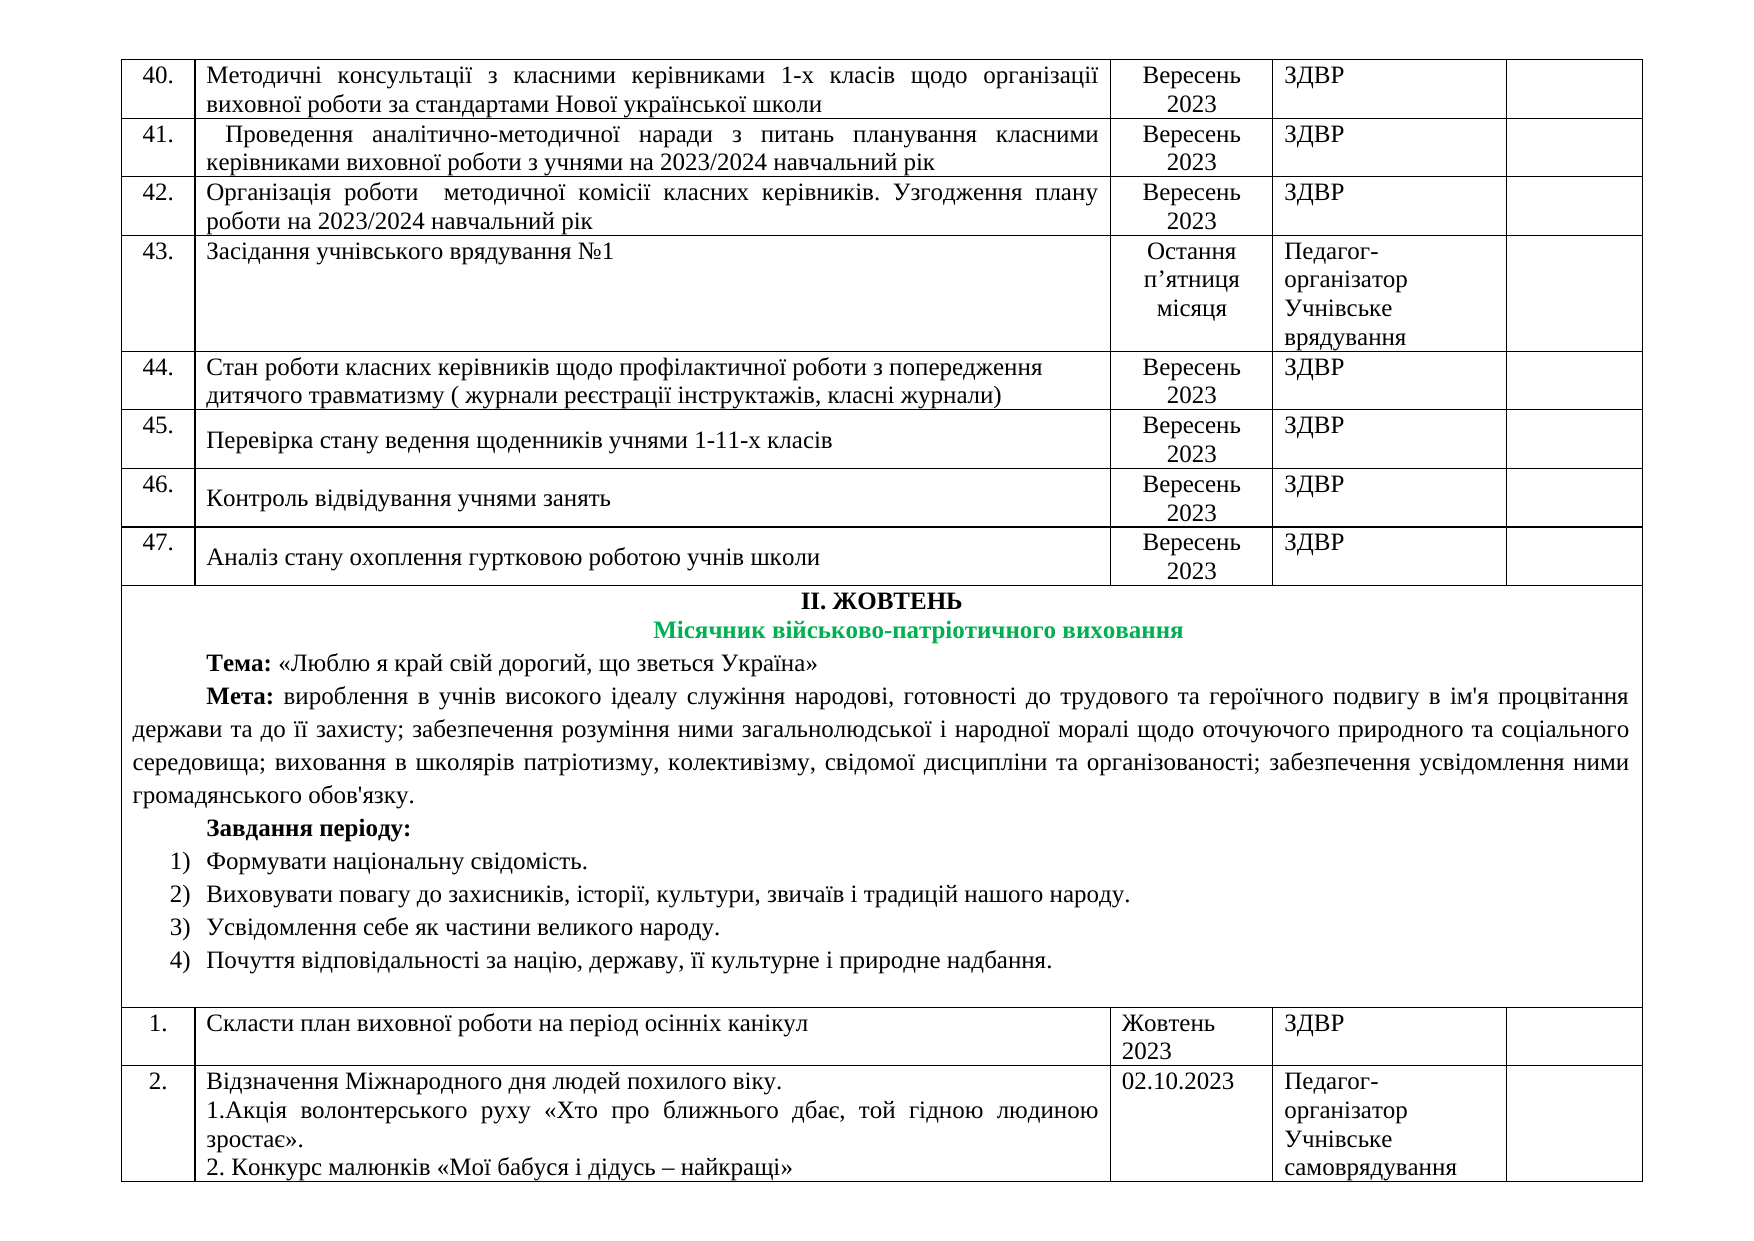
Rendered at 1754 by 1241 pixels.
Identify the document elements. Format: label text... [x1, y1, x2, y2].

table_cell 2. [122, 1066, 194, 1181]
table_cell Вересень 2023 [1111, 528, 1272, 585]
table_cell [1507, 410, 1642, 468]
table_cell 43. [122, 236, 194, 351]
table_cell [1507, 236, 1642, 351]
table_cell [1507, 1066, 1642, 1181]
table_cell Вересень 2023 [1111, 60, 1272, 118]
table_cell [1507, 352, 1642, 409]
table_cell Проведення аналітично-методичної наради з питань планування класними керівниками виховної роботи з учнями на 2023/2024 навчальний рік [196, 119, 1110, 176]
table_cell [1507, 1008, 1642, 1065]
table_cell ЗДВР [1273, 1008, 1506, 1065]
table_cell Контроль відвідування учнями занять [196, 469, 1110, 526]
table_cell Педагог-організатор Учнівське врядування [1273, 236, 1506, 351]
table_cell Вересень 2023 [1111, 410, 1272, 468]
table_cell [1507, 528, 1642, 585]
table_cell Перевірка стану ведення щоденників учнями 1-11-х класів [196, 410, 1110, 468]
table_cell 41. [122, 119, 194, 176]
table_cell 47. [122, 528, 194, 585]
table_cell Вересень 2023 [1111, 177, 1272, 235]
table_cell Засідання учнівського врядування №1 [196, 236, 1110, 351]
table_cell ЗДВР [1273, 119, 1506, 176]
table_cell Організація роботи методичної комісії класних керівників. Узгодження плану роботи на 2023/2024 навчальний рік [196, 177, 1110, 235]
table_cell ЗДВР [1273, 528, 1506, 585]
table_cell Вересень 2023 [1111, 352, 1272, 409]
table_cell Аналіз стану охоплення гуртковою роботою учнів школи [196, 528, 1110, 585]
table_cell [1507, 60, 1642, 118]
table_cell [1273, 1066, 1506, 1181]
table_cell 44. [122, 352, 194, 409]
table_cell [196, 1066, 1110, 1181]
table_cell Жовтень 2023 [1111, 1008, 1272, 1065]
table_cell Остання п’ятниця місяця [1111, 236, 1272, 351]
table_cell 42. [122, 177, 194, 235]
table_cell Вересень 2023 [1111, 469, 1272, 526]
table_cell ЗДВР [1273, 352, 1506, 409]
table_cell ЗДВР [1273, 469, 1506, 526]
table_cell [1507, 177, 1642, 235]
table_cell 46. [122, 469, 194, 526]
table_cell 02.10.2023 [1111, 1066, 1272, 1181]
table_cell [1507, 119, 1642, 176]
table_cell Методичні консультації з класними керівниками 1-х класів щодо організації виховної роботи за стандартами Нової української школи [196, 60, 1110, 118]
table_cell 40. [122, 60, 194, 118]
table_cell Вересень 2023 [1111, 119, 1272, 176]
table_cell ІІ. ЖОВТЕНЬ Місячник військово-патріотичного виховання Тема: «Люблю я край свій дорогий, що зветься Україна» Мета: вироблення в учнів високого ідеалу служіння народові, готовності до трудового та героїчного подвигу в ім'я процвітання держави та до її захисту; забезпечення розуміння ними загальнолюдської і народної моралі щодо оточуючого природного та соціального середовища; виховання в школярів патріотизму, колективізму, свідомої дисципліни та організованості; забезпечення усвідомлення ними громадянського обов'язку. Завдання періоду: Формувати національну свідомість. Виховувати повагу до захисників, історії, культури, звичаїв і традицій нашого народу. Усвідомлення себе як частини великого народу. Почуття відповідальності за націю, державу, її культурне і природне надбання. [122, 586, 1642, 1007]
table_cell ЗДВР [1273, 60, 1506, 118]
table_cell Стан роботи класних керівників щодо профілактичної роботи з попередження дитячого травматизму ( журнали реєстрації інструктажів, класні журнали) [196, 352, 1110, 409]
table_cell [1507, 469, 1642, 526]
table_cell Скласти план виховної роботи на період осінніх канікул [196, 1008, 1110, 1065]
table_cell ЗДВР [1273, 177, 1506, 235]
table_cell 45. [122, 410, 194, 468]
table_cell 1. [122, 1008, 194, 1065]
table_cell ЗДВР [1273, 410, 1506, 468]
